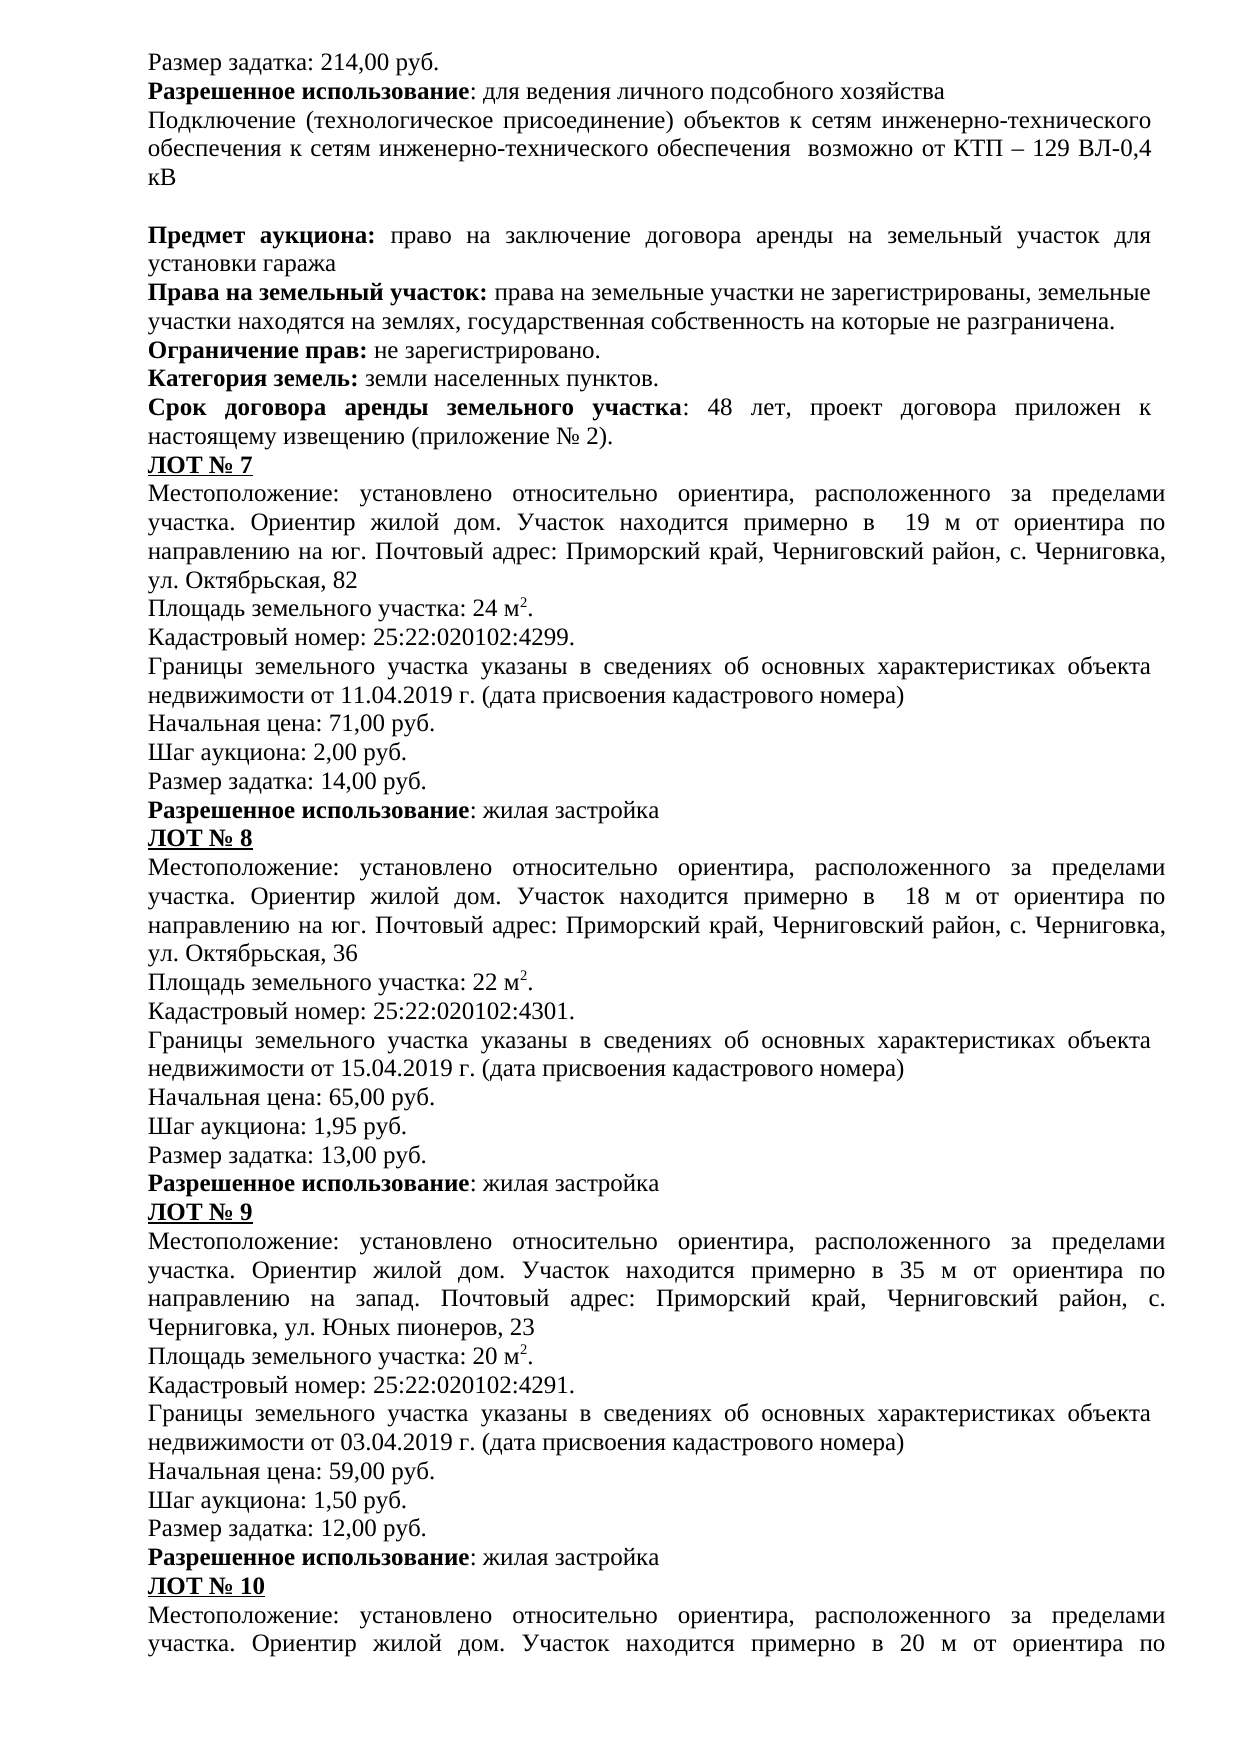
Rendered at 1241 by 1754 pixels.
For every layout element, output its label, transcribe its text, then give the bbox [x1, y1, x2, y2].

text ЛОТ № 7 [148, 450, 1152, 478]
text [148, 1600, 1166, 1657]
text Ограничение прав: не зарегистрировано. [148, 335, 1152, 363]
text Шаг аукциона: 1,95 руб. [148, 1111, 1152, 1140]
text Кадастровый номер: 25:22:020102:4301. [148, 996, 1152, 1025]
text Начальная цена: 65,00 руб. [148, 1082, 1152, 1111]
text Шаг аукциона: 2,00 руб. [148, 737, 1152, 766]
text Кадастровый номер: 25:22:020102:4299. [148, 622, 1152, 651]
text Границы земельного участка указаны в сведениях об основных характеристиках объекта недвижимости от 11.04.2019 г. (дата присвоения кадастрового номера) [148, 651, 1152, 708]
text Разрешенное использование: жилая застройка [148, 1168, 1152, 1197]
text Предмет аукциона: право на заключение договора аренды на земельный участок для установки гаража [148, 220, 1152, 277]
text Границы земельного участка указаны в сведениях об основных характеристиках объекта недвижимости от 03.04.2019 г. (дата присвоения кадастрового номера) [148, 1398, 1152, 1456]
text Площадь земельного участка: 20 м2. [148, 1341, 1166, 1370]
text Начальная цена: 71,00 руб. [148, 708, 1152, 737]
text Размер задатка: 12,00 руб. [148, 1513, 1152, 1542]
text Права на земельный участок: права на земельные участки не зарегистрированы, земельные участки находятся на землях, государственная собственность на которые не разграничена. [148, 277, 1152, 335]
text Шаг аукциона: 1,50 руб. [148, 1485, 1152, 1513]
text Площадь земельного участка: 24 м2. [148, 593, 1166, 622]
text Размер задатка: 214,00 руб. [148, 47, 1152, 76]
text ЛОТ № 8 [148, 823, 1152, 852]
text Местоположение: установлено относительно ориентира, расположенного за пределами участка. Ориентир жилой дом. Участок находится примерно в 19 м от ориентира по направлению на юг. Почтовый адрес: Приморский край, Черниговский район, с. Черниговка, ул. Октябрьская, 82 [148, 478, 1166, 593]
text Площадь земельного участка: 22 м2. [148, 967, 1166, 996]
text Разрешенное использование: для ведения личного подсобного хозяйства [148, 76, 1152, 105]
text Границы земельного участка указаны в сведениях об основных характеристиках объекта недвижимости от 15.04.2019 г. (дата присвоения кадастрового номера) [148, 1025, 1152, 1082]
text Разрешенное использование: жилая застройка [148, 1542, 1152, 1571]
text Местоположение: установлено относительно ориентира, расположенного за пределами участка. Ориентир жилой дом. Участок находится примерно в 18 м от ориентира по направлению на юг. Почтовый адрес: Приморский край, Черниговский район, с. Черниговка, ул. Октябрьская, 36 [148, 852, 1166, 967]
text Категория земель: земли населенных пунктов. [148, 363, 1152, 392]
text Разрешенное использование: жилая застройка [148, 795, 1152, 823]
text ЛОТ № 9 [148, 1197, 1152, 1226]
text Размер задатка: 13,00 руб. [148, 1140, 1152, 1168]
text Срок договора аренды земельного участка: 48 лет, проект договора приложен к настоящему извещению (приложение № 2). [148, 392, 1152, 450]
text Кадастровый номер: 25:22:020102:4291. [148, 1370, 1152, 1398]
text Начальная цена: 59,00 руб. [148, 1456, 1152, 1485]
text Размер задатка: 14,00 руб. [148, 766, 1152, 795]
text Местоположение: установлено относительно ориентира, расположенного за пределами участка. Ориентир жилой дом. Участок находится примерно в 35 м от ориентира по направлению на запад. Почтовый адрес: Приморский край, Черниговский район, с. Черниговка, ул. Юных пионеров, 23 [148, 1226, 1166, 1341]
text ЛОТ № 10 [148, 1571, 1152, 1600]
text Подключение (технологическое присоединение) объектов к сетям инженерно-технического обеспечения к сетям инженерно-технического обеспечения возможно от КТП – 129 ВЛ-0,4 кВ [148, 105, 1152, 191]
